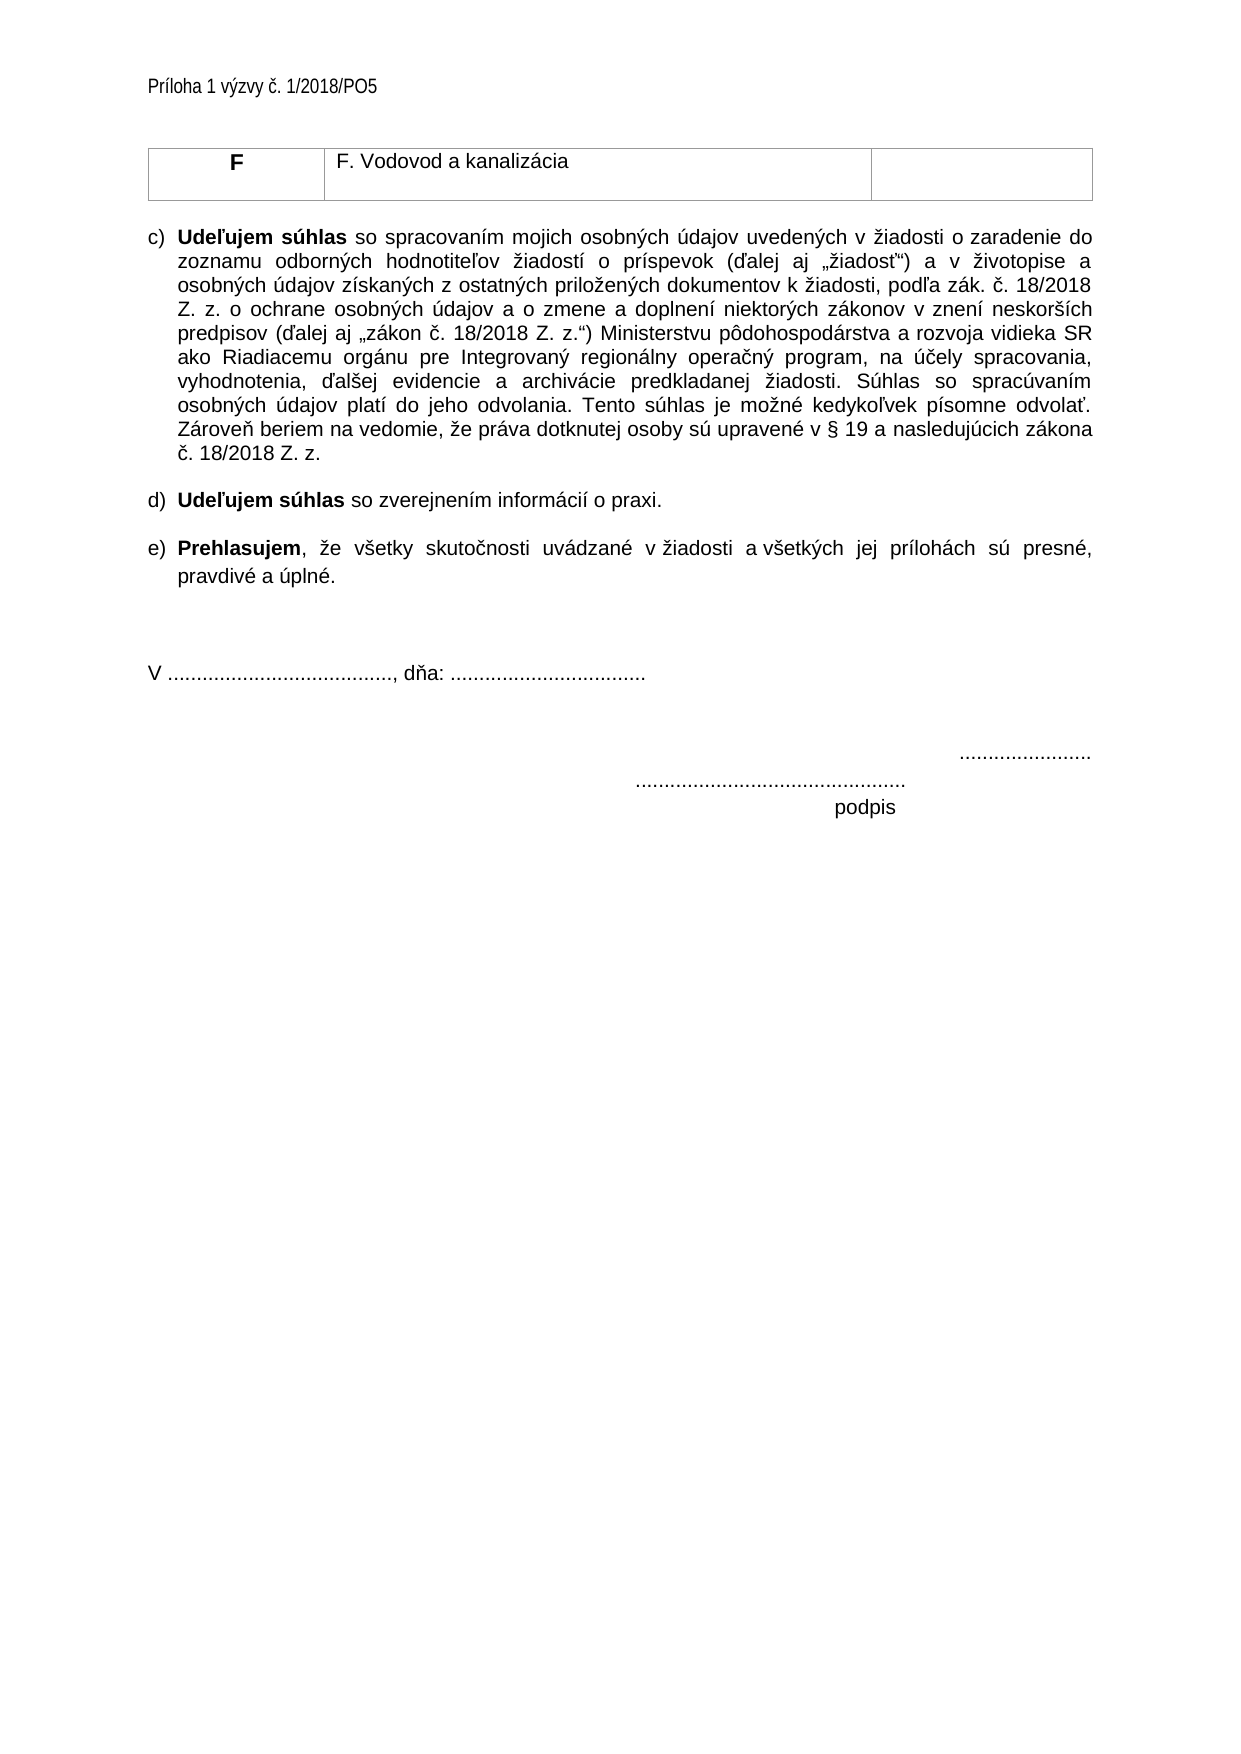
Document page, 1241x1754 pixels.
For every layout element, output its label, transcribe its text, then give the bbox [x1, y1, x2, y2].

list Udeľujem súhlas so zverejnením informácií o praxi. [148, 488, 1093, 512]
list Udeľujem súhlas so spracovaním mojich osobných údajov uvedených v žiadosti o zaradenie do zoznamu odborných hodnotiteľov žiadostí o príspevok (ďalej aj „žiadosť“) a v životopise a osobných údajov získaných z ostatných priložených dokumentov k žiadosti, podľa zák. č. 18/2018 Z. z. o ochrane osobných údajov a o zmene a doplnení niektorých zákonov v znení neskorších predpisov (ďalej aj „zákon č. 18/2018 Z. z.“) Ministerstvu pôdohospodárstva a rozvoja vidieka SR ako Riadiacemu orgánu pre Integrovaný regionálny operačný program, na účely spracovania, vyhodnotenia, ďalšej evidencie a archivácie predkladanej žiadosti. Súhlas so spracúvaním osobných údajov platí do jeho odvolania. Tento súhlas je možné kedykoľvek písomne odvolať. Zároveň beriem na vedomie, že práva dotknutej osoby sú upravené v § 19 a nasledujúcich zákona č. 18/2018 Z. z. [148, 225, 1093, 464]
text V ......................................., dňa: .................................. [148, 660, 1093, 684]
table_cell [872, 149, 1092, 200]
table_cell F [149, 149, 324, 200]
list ...................................................................... [635, 709, 1093, 792]
list Prehlasujem, že všetky skutočnosti uvádzané v žiadosti a všetkých jej prílohách sú presné, pravdivé a úplné. [148, 536, 1093, 588]
list podpis [263, 795, 1093, 819]
table_cell F. Vodovod a kanalizácia [325, 149, 871, 200]
